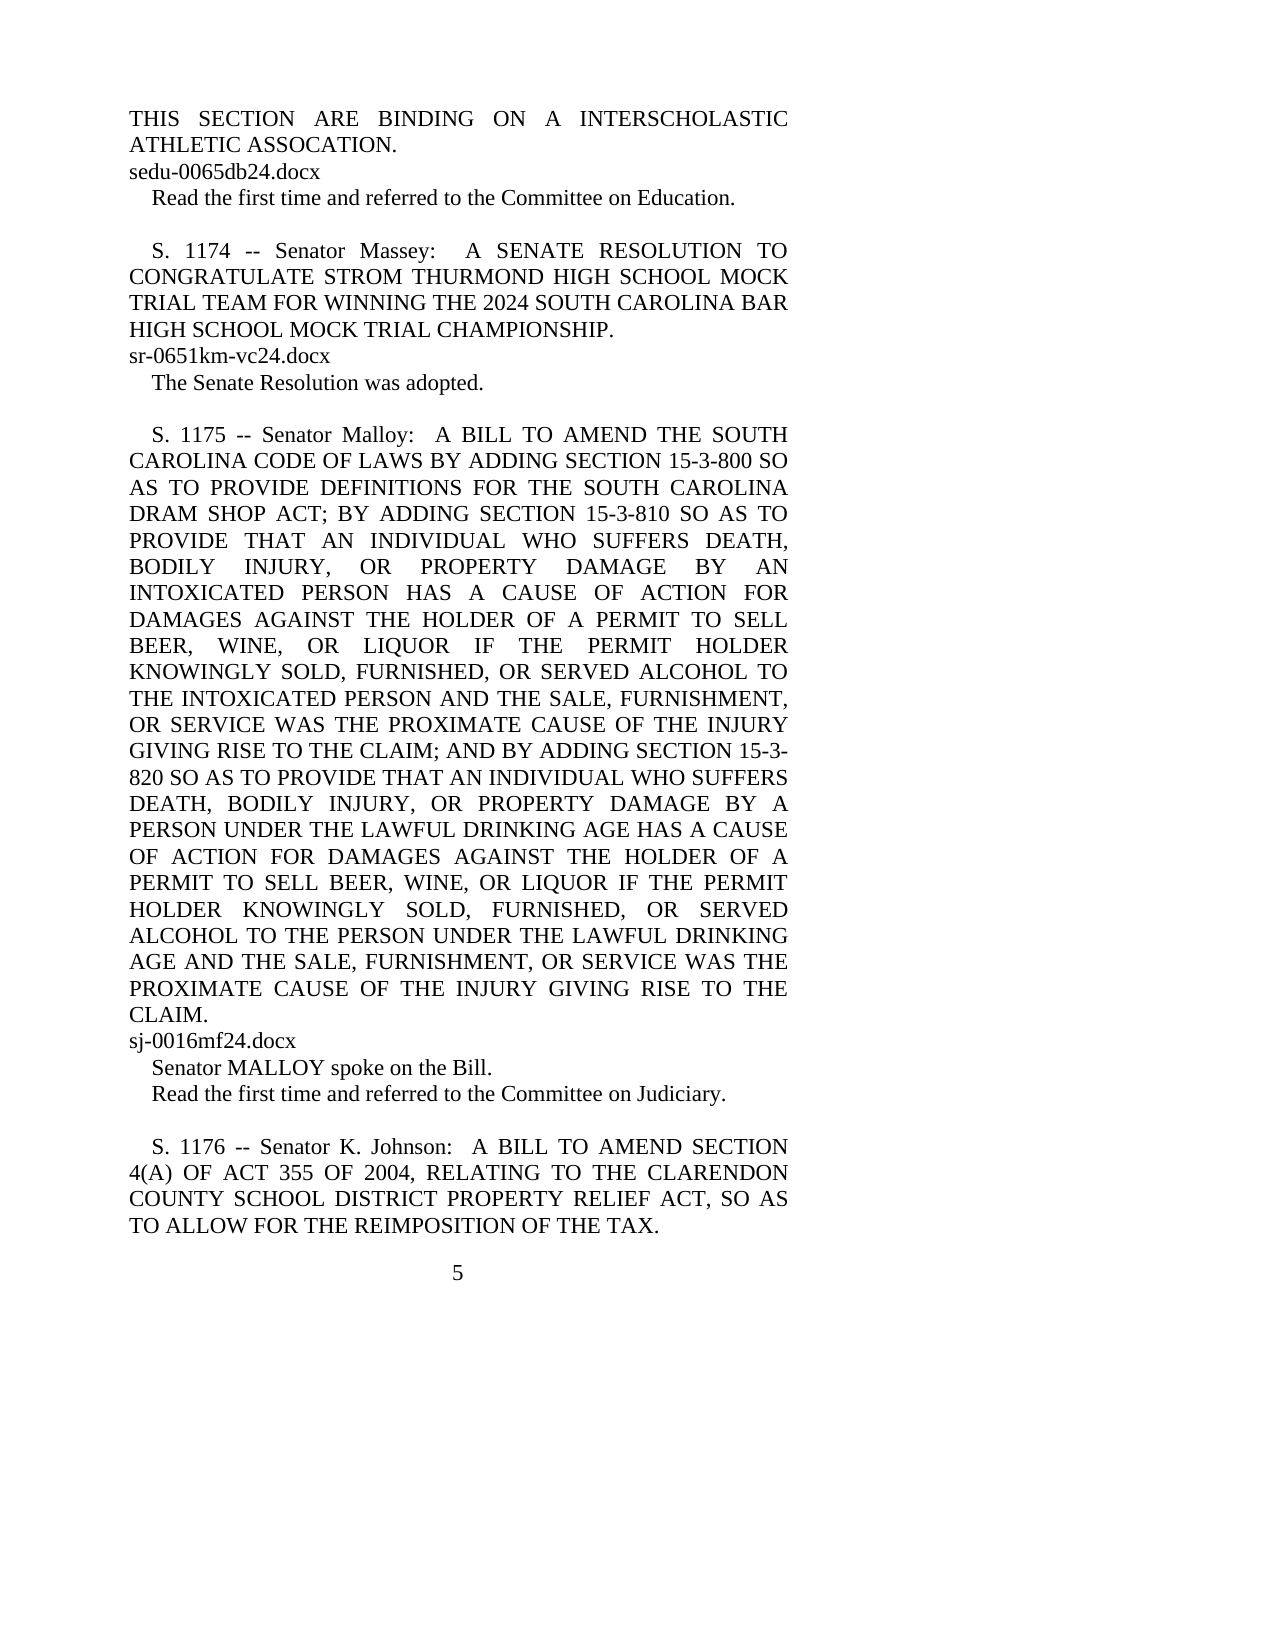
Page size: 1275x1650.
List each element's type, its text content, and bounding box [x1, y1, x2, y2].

text Read the first time and referred to the Committee on Education. [129, 184, 789, 210]
text S. 1175 -- Senator Malloy: A BILL TO AMEND THE SOUTH CAROLINA CODE OF LAWS BY ADDING SECTION 15-3-800 SO AS TO PROVIDE DEFINITIONS FOR THE SOUTH CAROLINA DRAM SHOP ACT; BY ADDING SECTION 15-3-810 SO AS TO PROVIDE THAT AN INDIVIDUAL WHO SUFFERS DEATH, BODILY INJURY, OR PROPERTY DAMAGE BY AN INTOXICATED PERSON HAS A CAUSE OF ACTION FOR DAMAGES AGAINST THE HOLDER OF A PERMIT TO SELL BEER, WINE, OR LIQUOR IF THE PERMIT HOLDER KNOWINGLY SOLD, FURNISHED, OR SERVED ALCOHOL TO THE INTOXICATED PERSON AND THE SALE, FURNISHMENT, OR SERVICE WAS THE PROXIMATE CAUSE OF THE INJURY GIVING RISE TO THE CLAIM; AND BY ADDING SECTION 15-3-820 SO AS TO PROVIDE THAT AN INDIVIDUAL WHO SUFFERS DEATH, BODILY INJURY, OR PROPERTY DAMAGE BY A PERSON UNDER THE LAWFUL DRINKING AGE HAS A CAUSE OF ACTION FOR DAMAGES AGAINST THE HOLDER OF A PERMIT TO SELL BEER, WINE, OR LIQUOR IF THE PERMIT HOLDER KNOWINGLY SOLD, FURNISHED, OR SERVED ALCOHOL TO THE PERSON UNDER THE LAWFUL DRINKING AGE AND THE SALE, FURNISHMENT, OR SERVICE WAS THE PROXIMATE CAUSE OF THE INJURY GIVING RISE TO THE CLAIM. [129, 421, 789, 1027]
text S. 1176 -- Senator K. Johnson: A BILL TO AMEND SECTION 4(A) OF ACT 355 OF 2004, RELATING TO THE CLARENDON COUNTY SCHOOL DISTRICT PROPERTY RELIEF ACT, SO AS TO ALLOW FOR THE REIMPOSITION OF THE TAX. [129, 1133, 789, 1238]
text sedu-0065db24.docx [129, 158, 789, 184]
text sj-0016mf24.docx [129, 1027, 789, 1054]
text Senator MALLOY spoke on the Bill. [129, 1054, 789, 1080]
text sr-0651km-vc24.docx [129, 342, 789, 368]
text Read the first time and referred to the Committee on Judiciary. [129, 1080, 789, 1106]
text The Senate Resolution was adopted. [129, 368, 789, 395]
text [129, 105, 789, 158]
text S. 1174 -- Senator Massey: A SENATE RESOLUTION TO CONGRATULATE STROM THURMOND HIGH SCHOOL MOCK TRIAL TEAM FOR WINNING THE 2024 SOUTH CAROLINA BAR HIGH SCHOOL MOCK TRIAL CHAMPIONSHIP. [129, 237, 789, 342]
